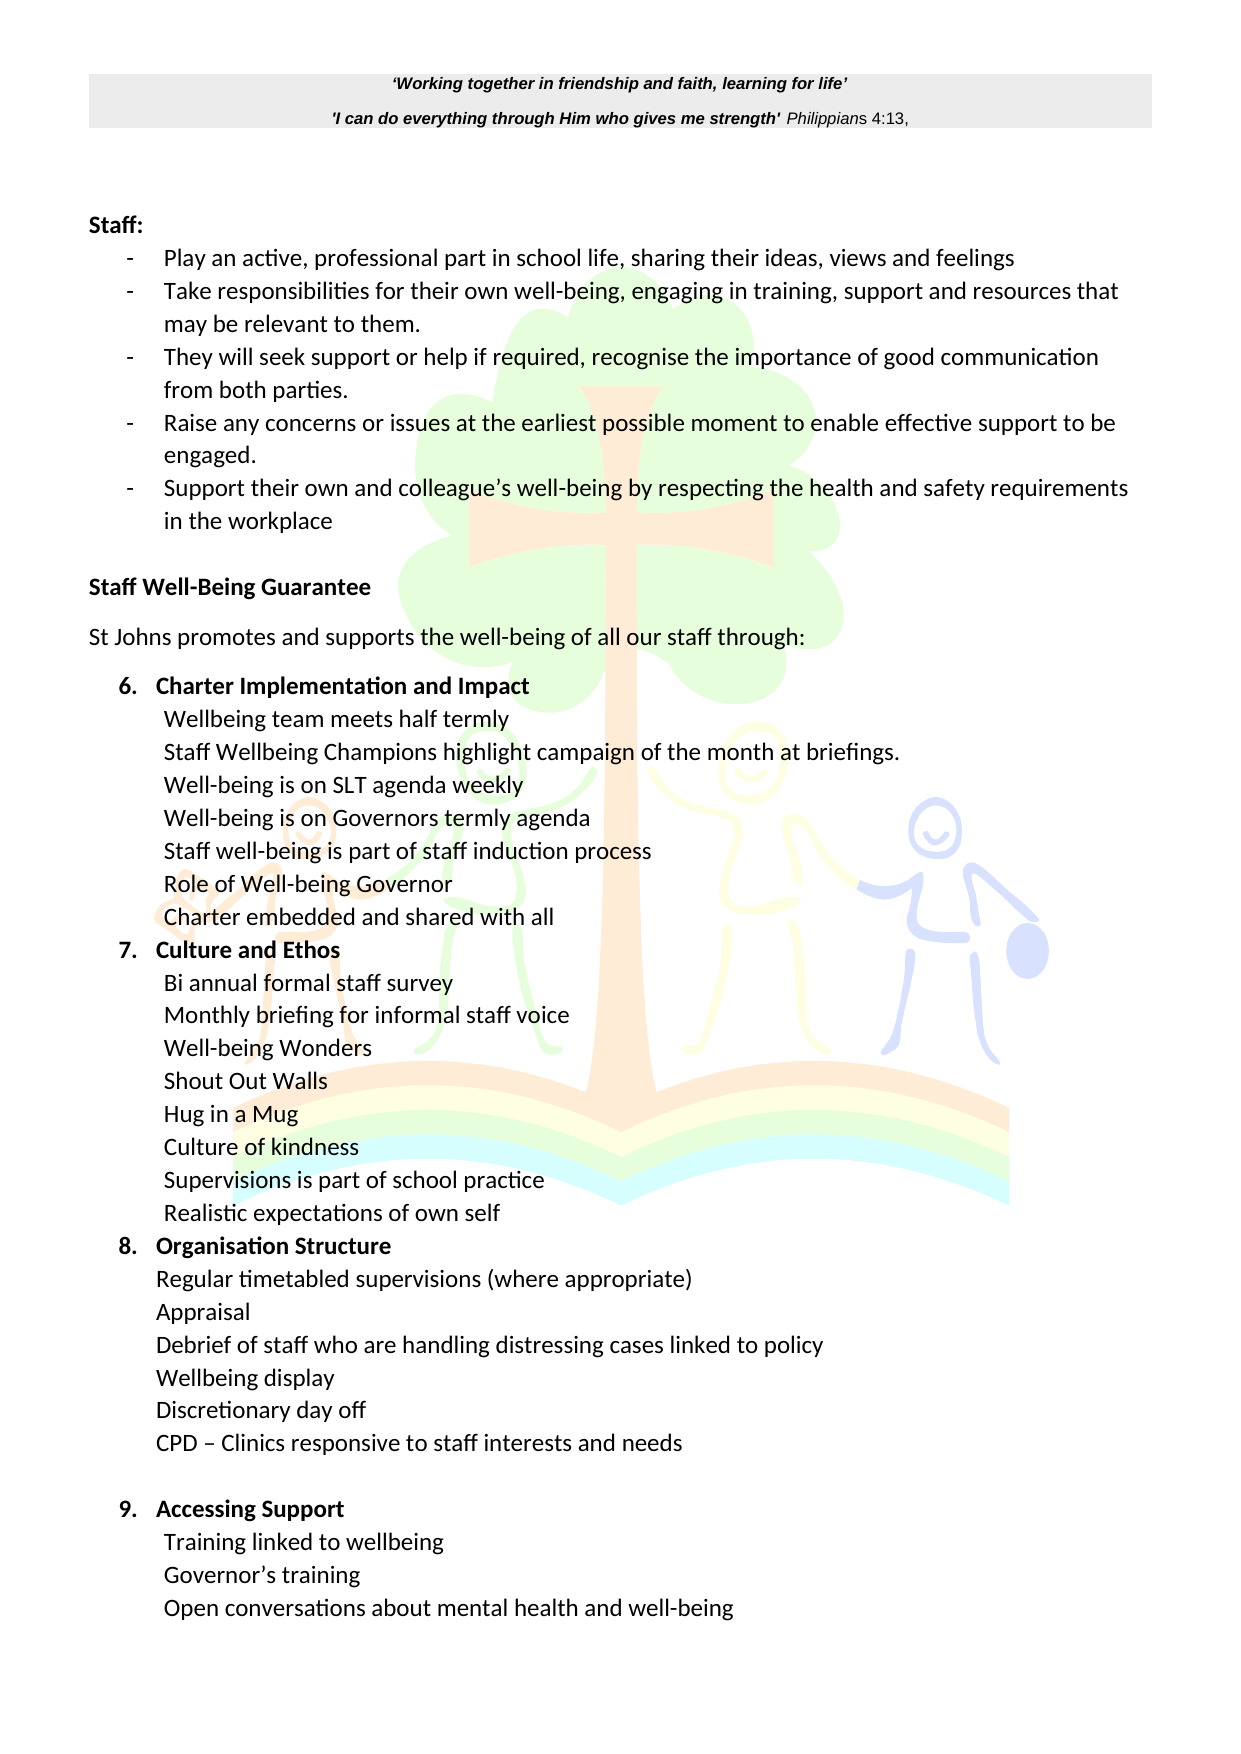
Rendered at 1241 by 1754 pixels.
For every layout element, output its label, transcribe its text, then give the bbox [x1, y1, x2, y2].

list Discretionary day off [156, 1395, 1152, 1425]
list CPD – Clinics responsive to staff interests and needs [156, 1428, 1152, 1458]
list Take responsibilities for their own well-being, engaging in training, support and resources that may be relevant to them. [126, 275, 1152, 338]
list Charter Implementation and Impact [118, 671, 1152, 701]
list Bi annual formal staff survey [164, 967, 1152, 997]
list Governor’s training [164, 1559, 1152, 1590]
list They will seek support or help if required, recognise the importance of good communication from both parties. [126, 341, 1152, 404]
list Staff Wellbeing Champions highlight campaign of the month at briefings. [164, 736, 1152, 767]
list Organisation Structure [118, 1230, 1152, 1261]
list Appraisal [156, 1296, 1152, 1326]
list Shout Out Walls [164, 1066, 1152, 1096]
list Staff well-being is part of staff induction process [164, 835, 1152, 866]
list Wellbeing display [156, 1362, 1152, 1392]
text Staff: [89, 209, 1152, 240]
list Hug in a Mug [164, 1098, 1152, 1129]
list Wellbeing team meets half termly [164, 703, 1152, 734]
text Staff Well-Being Guarantee [89, 571, 1152, 602]
list Training linked to wellbeing [164, 1526, 1152, 1557]
list Support their own and colleague’s well-being by respecting the health and safety requirements in the workplace [126, 473, 1152, 536]
list Well-being Wonders [164, 1033, 1152, 1063]
list Play an active, professional part in school life, sharing their ideas, views and feelings [126, 242, 1152, 273]
list Regular timetabled supervisions (where appropriate) [156, 1263, 1152, 1293]
text St Johns promotes and supports the well-being of all our staff through: [89, 621, 1152, 651]
list Culture and Ethos [118, 934, 1152, 964]
list Debrief of staff who are handling distressing cases linked to policy [156, 1329, 1152, 1359]
list Monthly briefing for informal staff voice [164, 1000, 1152, 1030]
list Charter embedded and shared with all [164, 901, 1152, 931]
list Realistic expectations of own self [164, 1197, 1152, 1228]
list Raise any concerns or issues at the earliest possible moment to enable effective support to be engaged. [126, 407, 1152, 470]
list Culture of kindness [164, 1131, 1152, 1162]
list Accessing Support [118, 1493, 1152, 1524]
list Well-being is on SLT agenda weekly [164, 769, 1152, 800]
list Well-being is on Governors termly agenda [164, 802, 1152, 833]
list Role of Well-being Governor [164, 868, 1152, 898]
list Open conversations about mental health and well-being [164, 1592, 1152, 1623]
list Supervisions is part of school practice [164, 1164, 1152, 1195]
